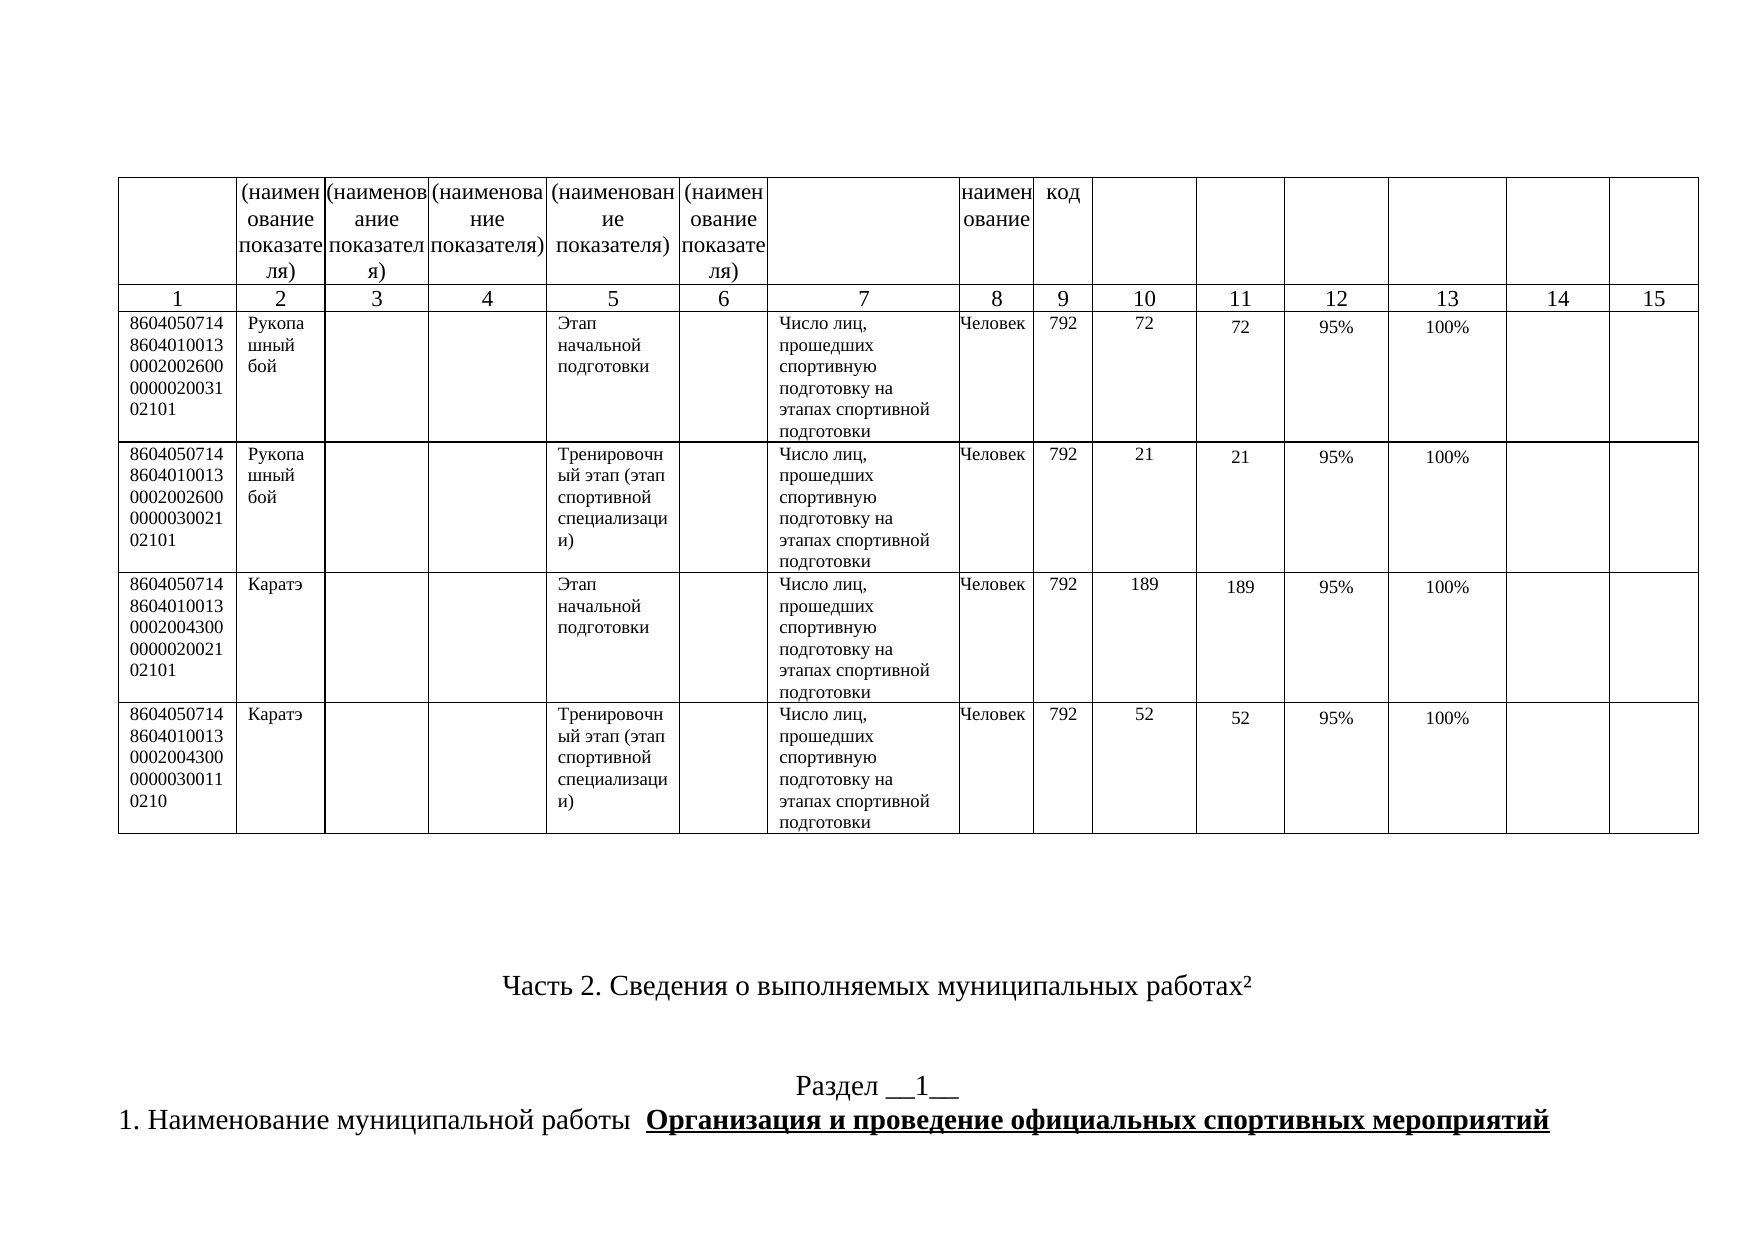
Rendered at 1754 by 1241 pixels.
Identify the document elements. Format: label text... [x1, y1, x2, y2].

table_cell [429, 312, 546, 441]
table_cell Тренировочный этап (этап спортивной специализации) [547, 443, 679, 572]
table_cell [326, 178, 428, 284]
table_cell Человек [960, 703, 1033, 833]
table_cell 860405071486040100130002004300000002002102101 [119, 573, 236, 702]
table_cell 11 [1197, 285, 1284, 311]
table_cell Рукопашный бой [237, 312, 324, 441]
table_cell 100% [1389, 312, 1506, 441]
table_cell [1507, 312, 1609, 441]
table_cell [1285, 178, 1388, 284]
table_cell 10 [1093, 285, 1196, 311]
table_cell 13 [1389, 285, 1506, 311]
table_cell Каратэ [237, 573, 324, 702]
table_cell код [1034, 178, 1092, 284]
table_cell 189 [1197, 573, 1284, 702]
text Раздел __1__ [118, 1068, 1636, 1102]
table_cell 6 [680, 285, 767, 311]
table_cell 95% [1285, 312, 1388, 441]
table_cell 4 [429, 285, 546, 311]
table_cell 21 [1093, 443, 1196, 572]
table_cell 95% [1285, 703, 1388, 833]
table_cell [429, 703, 546, 833]
table_cell 189 [1093, 573, 1196, 702]
table_cell 15 [1610, 285, 1698, 311]
table_cell [1507, 178, 1609, 284]
table_cell [1610, 178, 1698, 284]
table_cell Этап начальной подготовки [547, 573, 679, 702]
table_cell Тренировочный этап (этап спортивной специализации) [547, 703, 679, 833]
table_cell 9 [1034, 285, 1092, 311]
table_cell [547, 178, 679, 284]
table_cell [326, 312, 428, 441]
table_cell Этап начальной подготовки [547, 312, 679, 441]
table_cell [429, 573, 546, 702]
table_cell [1610, 703, 1698, 833]
table_cell 95% [1285, 443, 1388, 572]
table_cell Число лиц, прошедших спортивную подготовку на этапах спортивной подготовки [768, 312, 959, 441]
table_cell [1507, 573, 1609, 702]
text Часть 2. Сведения о выполняемых муниципальных работах² [118, 968, 1636, 1001]
table_cell Число лиц, прошедших спортивную подготовку на этапах спортивной подготовки [768, 443, 959, 572]
table_cell 7 [768, 285, 959, 311]
table_cell [1389, 178, 1506, 284]
table_cell Каратэ [237, 703, 324, 833]
table_cell [1610, 443, 1698, 572]
table_cell [1610, 312, 1698, 441]
table_cell 792 [1034, 443, 1092, 572]
table_cell [1197, 178, 1284, 284]
table_cell 72 [1093, 312, 1196, 441]
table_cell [680, 178, 767, 284]
table_cell 5 [547, 285, 679, 311]
table_cell 95% [1285, 573, 1388, 702]
table_cell Число лиц, прошедших спортивную подготовку на этапах спортивной подготовки [768, 703, 959, 833]
table_cell 52 [1093, 703, 1196, 833]
table_cell 52 [1197, 703, 1284, 833]
table_cell 3 [326, 285, 428, 311]
table_cell [1507, 703, 1609, 833]
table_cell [237, 178, 324, 284]
table_cell Человек [960, 443, 1033, 572]
table_cell 86040507148604010013000200430000000300110210 [119, 703, 236, 833]
table_cell [1610, 573, 1698, 702]
table_cell 2 [237, 285, 324, 311]
table_cell Рукопашный бой [237, 443, 324, 572]
table_cell [326, 573, 428, 702]
table_cell [680, 443, 767, 572]
table_cell [326, 443, 428, 572]
table_cell 100% [1389, 573, 1506, 702]
table_cell [1093, 178, 1196, 284]
table_cell Человек [960, 573, 1033, 702]
table_cell [326, 703, 428, 833]
table_cell [680, 573, 767, 702]
table_cell 14 [1507, 285, 1609, 311]
table_cell 792 [1034, 312, 1092, 441]
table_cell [429, 178, 546, 284]
table_cell Человек [960, 312, 1033, 441]
table_cell 8 [960, 285, 1033, 311]
table_cell [429, 443, 546, 572]
table_cell 792 [1034, 573, 1092, 702]
table_cell наименование [960, 178, 1033, 284]
table_cell 1 [119, 285, 236, 311]
table_cell 12 [1285, 285, 1388, 311]
table_cell 100% [1389, 703, 1506, 833]
table_cell 21 [1197, 443, 1284, 572]
table_cell 860405071486040100130002002600000002003102101 [119, 312, 236, 441]
table_cell [680, 312, 767, 441]
table_cell [1507, 443, 1609, 572]
table_cell [680, 703, 767, 833]
table_cell 860405071486040100130002002600000003002102101 [119, 443, 236, 572]
table_cell 792 [1034, 703, 1092, 833]
table_cell 72 [1197, 312, 1284, 441]
table_cell 100% [1389, 443, 1506, 572]
text 1. Наименование муниципальной работы Организация и проведение официальных спортивных мероприятий [118, 1102, 1636, 1136]
table_cell Число лиц, прошедших спортивную подготовку на этапах спортивной подготовки [768, 573, 959, 702]
